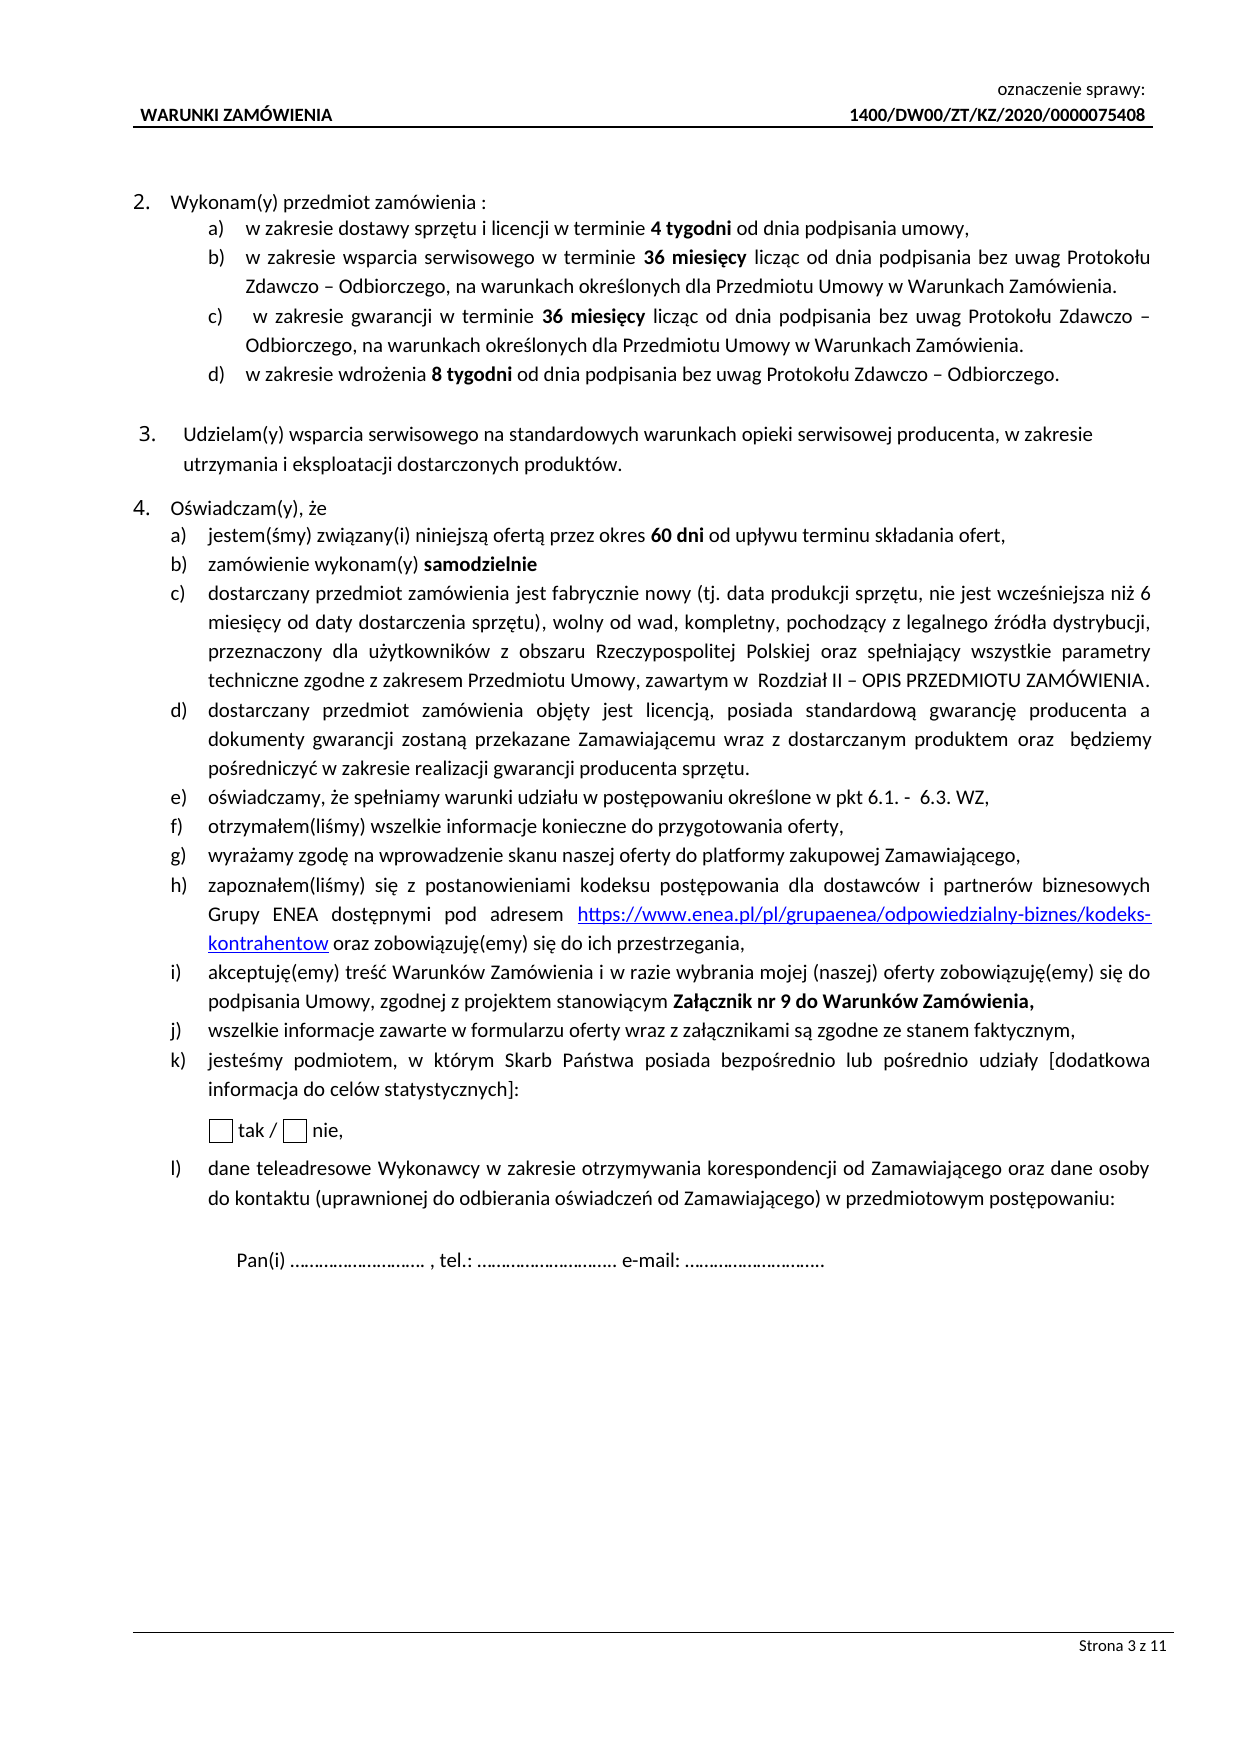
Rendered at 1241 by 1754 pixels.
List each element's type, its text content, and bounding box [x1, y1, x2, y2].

list zapoznałem(liśmy) się z postanowieniami kodeksu postępowania dla dostawców i partnerów biznesowych Grupy ENEA dostępnymi pod adresem https://www.enea.pl/pl/grupaenea/odpowiedzialny-biznes/kodeks-kontrahentow oraz zobowiązuję(emy) się do ich przestrzegania, [170, 872, 1152, 956]
list dane teleadresowe Wykonawcy w zakresie otrzymywania korespondencji od Zamawiającego oraz dane osoby do kontaktu (uprawnionej do odbierania oświadczeń od Zamawiającego) w przedmiotowym postępowaniu: [170, 1156, 1152, 1210]
list Wykonam(y) przedmiot zamówienia : [133, 187, 1155, 215]
list w zakresie dostawy sprzętu i licencji w terminie 4 tygodni od dnia podpisania umowy, [208, 215, 1152, 241]
list w zakresie gwarancji w terminie 36 miesięcy licząc od dnia podpisania bez uwag Protokołu Zdawczo – Odbiorczego, na warunkach określonych dla Przedmiotu Umowy w Warunkach Zamówienia. [208, 303, 1152, 357]
list Oświadczam(y), że [133, 493, 1155, 522]
list dostarczany przedmiot zamówienia jest fabrycznie nowy (tj. data produkcji sprzętu, nie jest wcześniejsza niż 6 miesięcy od daty dostarczenia sprzętu), wolny od wad, kompletny, pochodzący z legalnego źródła dystrybucji, przeznaczony dla użytkowników z obszaru Rzeczypospolitej Polskiej oraz spełniający wszystkie parametry techniczne zgodne z zakresem Przedmiotu Umowy, zawartym w Rozdział II – OPIS PRZEDMIOTU ZAMÓWIENIA. [170, 580, 1152, 693]
list w zakresie wsparcia serwisowego w terminie 36 miesięcy licząc od dnia podpisania bez uwag Protokołu Zdawczo – Odbiorczego, na warunkach określonych dla Przedmiotu Umowy w Warunkach Zamówienia. [208, 244, 1152, 299]
list otrzymałem(liśmy) wszelkie informacje konieczne do przygotowania oferty, [170, 813, 1152, 839]
list jestem(śmy) związany(i) niniejszą ofertą przez okres 60 dni od upływu terminu składania ofert, [170, 522, 1152, 547]
list akceptuję(emy) treść Warunków Zamówienia i w razie wybrania mojej (naszej) oferty zobowiązuję(emy) się do podpisania Umowy, zgodnej z projektem stanowiącym Załącznik nr 9 do Warunków Zamówienia, [170, 959, 1152, 1014]
list w zakresie wdrożenia 8 tygodni od dnia podpisania bez uwag Protokołu Zdawczo – Odbiorczego. [208, 361, 1152, 387]
text Pan(i) ………………………. , tel.: ……………………….. e-mail: ……………………….. [236, 1247, 1110, 1273]
list zamówienie wykonam(y) samodzielnie [170, 551, 1152, 576]
list dostarczany przedmiot zamówienia objęty jest licencją, posiada standardową gwarancję producenta a dokumenty gwarancji zostaną przekazane Zamawiającemu wraz z dostarczanym produktem oraz będziemy pośredniczyć w zakresie realizacji gwarancji producenta sprzętu. [170, 697, 1152, 781]
list wszelkie informacje zawarte w formularzu oferty wraz z załącznikami są zgodne ze stanem faktycznym, [170, 1018, 1152, 1043]
list jesteśmy podmiotem, w którym Skarb Państwa posiada bezpośrednio lub pośrednio udziały [dodatkowa informacja do celów statystycznych]: [170, 1047, 1152, 1101]
text tak / nie, [208, 1118, 1152, 1143]
list wyrażamy zgodę na wprowadzenie skanu naszej oferty do platformy zakupowej Zamawiającego, [170, 843, 1152, 868]
list oświadczamy, że spełniamy warunki udziału w postępowaniu określone w pkt 6.1. - 6.3. WZ, [170, 784, 1152, 810]
list Udzielam(y) wsparcia serwisowego na standardowych warunkach opieki serwisowej producenta, w zakresie utrzymania i eksploatacji dostarczonych produktów. [139, 419, 1155, 477]
